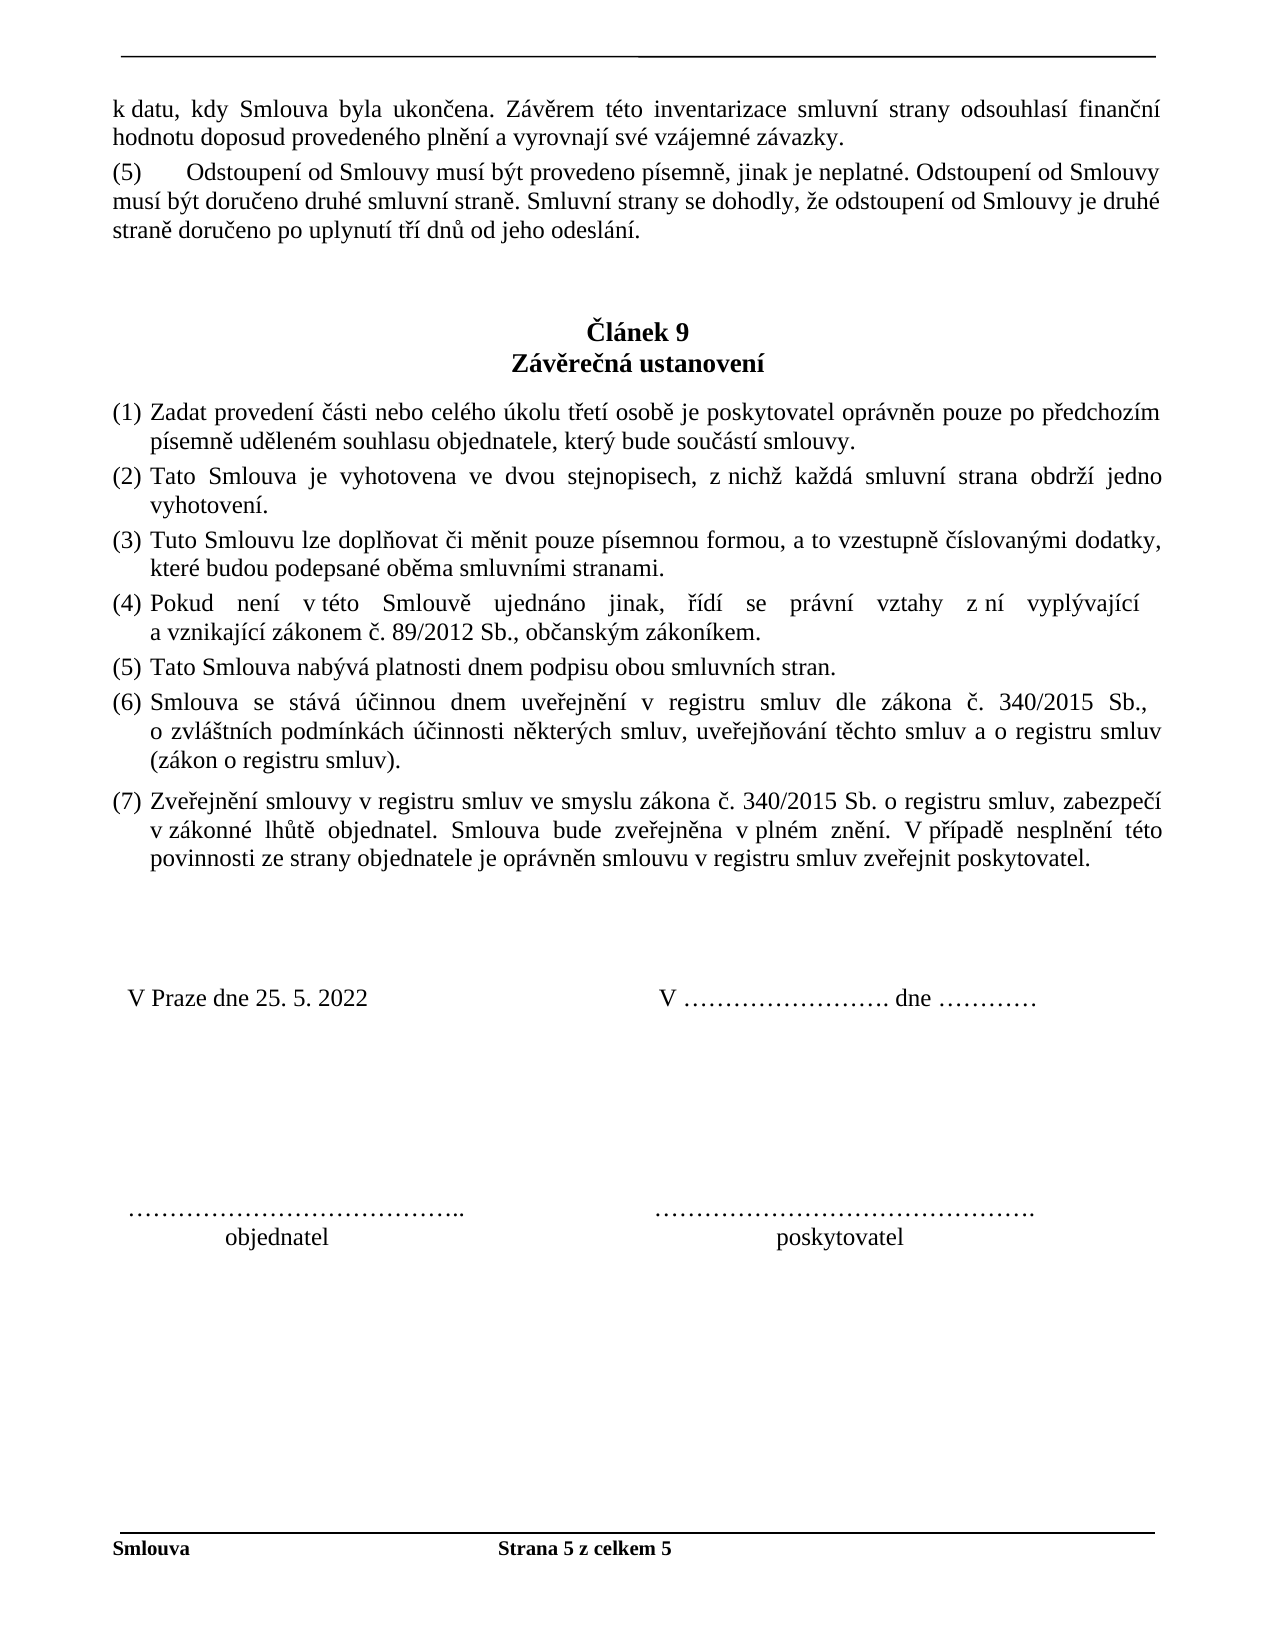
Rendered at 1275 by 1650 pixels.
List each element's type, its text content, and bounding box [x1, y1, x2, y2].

text objednatel poskytovatel [112, 1222, 1163, 1251]
text Tuto Smlouvu lze doplňovat či měnit pouze písemnou formou, a to vzestupně číslovanými dodatky, které budou podepsané oběma smluvními stranami. [112, 525, 1163, 582]
text Zveřejnění smlouvy v registru smluv ve smyslu zákona č. 340/2015 Sb. o registru smluv, zabezpečí v zákonné lhůtě objednatel. Smlouva bude zveřejněna v plném znění. V případě nesplnění této povinnosti ze strany objednatele je oprávněn smlouvu v registru smluv zveřejnit poskytovatel. [112, 786, 1163, 872]
text (5) Odstoupení od Smlouvy musí být provedeno písemně, jinak je neplatné. Odstoupení od Smlouvy musí být doručeno druhé smluvní straně. Smluvní strany se dohodly, že odstoupení od Smlouvy je druhé straně doručeno po uplynutí tří dnů od jeho odeslání. [112, 157, 1161, 244]
text ………………………………….. ………………………………………. [112, 1193, 1163, 1222]
text Pokud není v této Smlouvě ujednáno jinak, řídí se právní vztahy z ní vyplývající a vznikající zákonem č. 89/2012 Sb., občanským zákoníkem. [112, 588, 1163, 646]
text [112, 94, 1161, 151]
text Tato Smlouva je vyhotovena ve dvou stejnopisech, z nichž každá smluvní strana obdrží jedno vyhotovení. [112, 461, 1163, 518]
list Zadat provedení části nebo celého úkolu třetí osobě je poskytovatel oprávněn pouze po předchozím písemně uděleném souhlasu objednatele, který bude součástí smlouvy. [112, 397, 1161, 455]
text V Praze dne 25. 5. 2022 V ……………………. dne ………… [112, 983, 1163, 1012]
text Smlouva se stává účinnou dnem uveřejnění v registru smluv dle zákona č. 340/2015 Sb., o zvláštních podmínkách účinnosti některých smluv, uveřejňování těchto smluv a o registru smluv (zákon o registru smluv). [112, 687, 1163, 773]
text Tato Smlouva nabývá platnosti dnem podpisu obou smluvních stran. [112, 652, 1163, 681]
text Článek 9 Závěrečná ustanovení [112, 316, 1163, 378]
